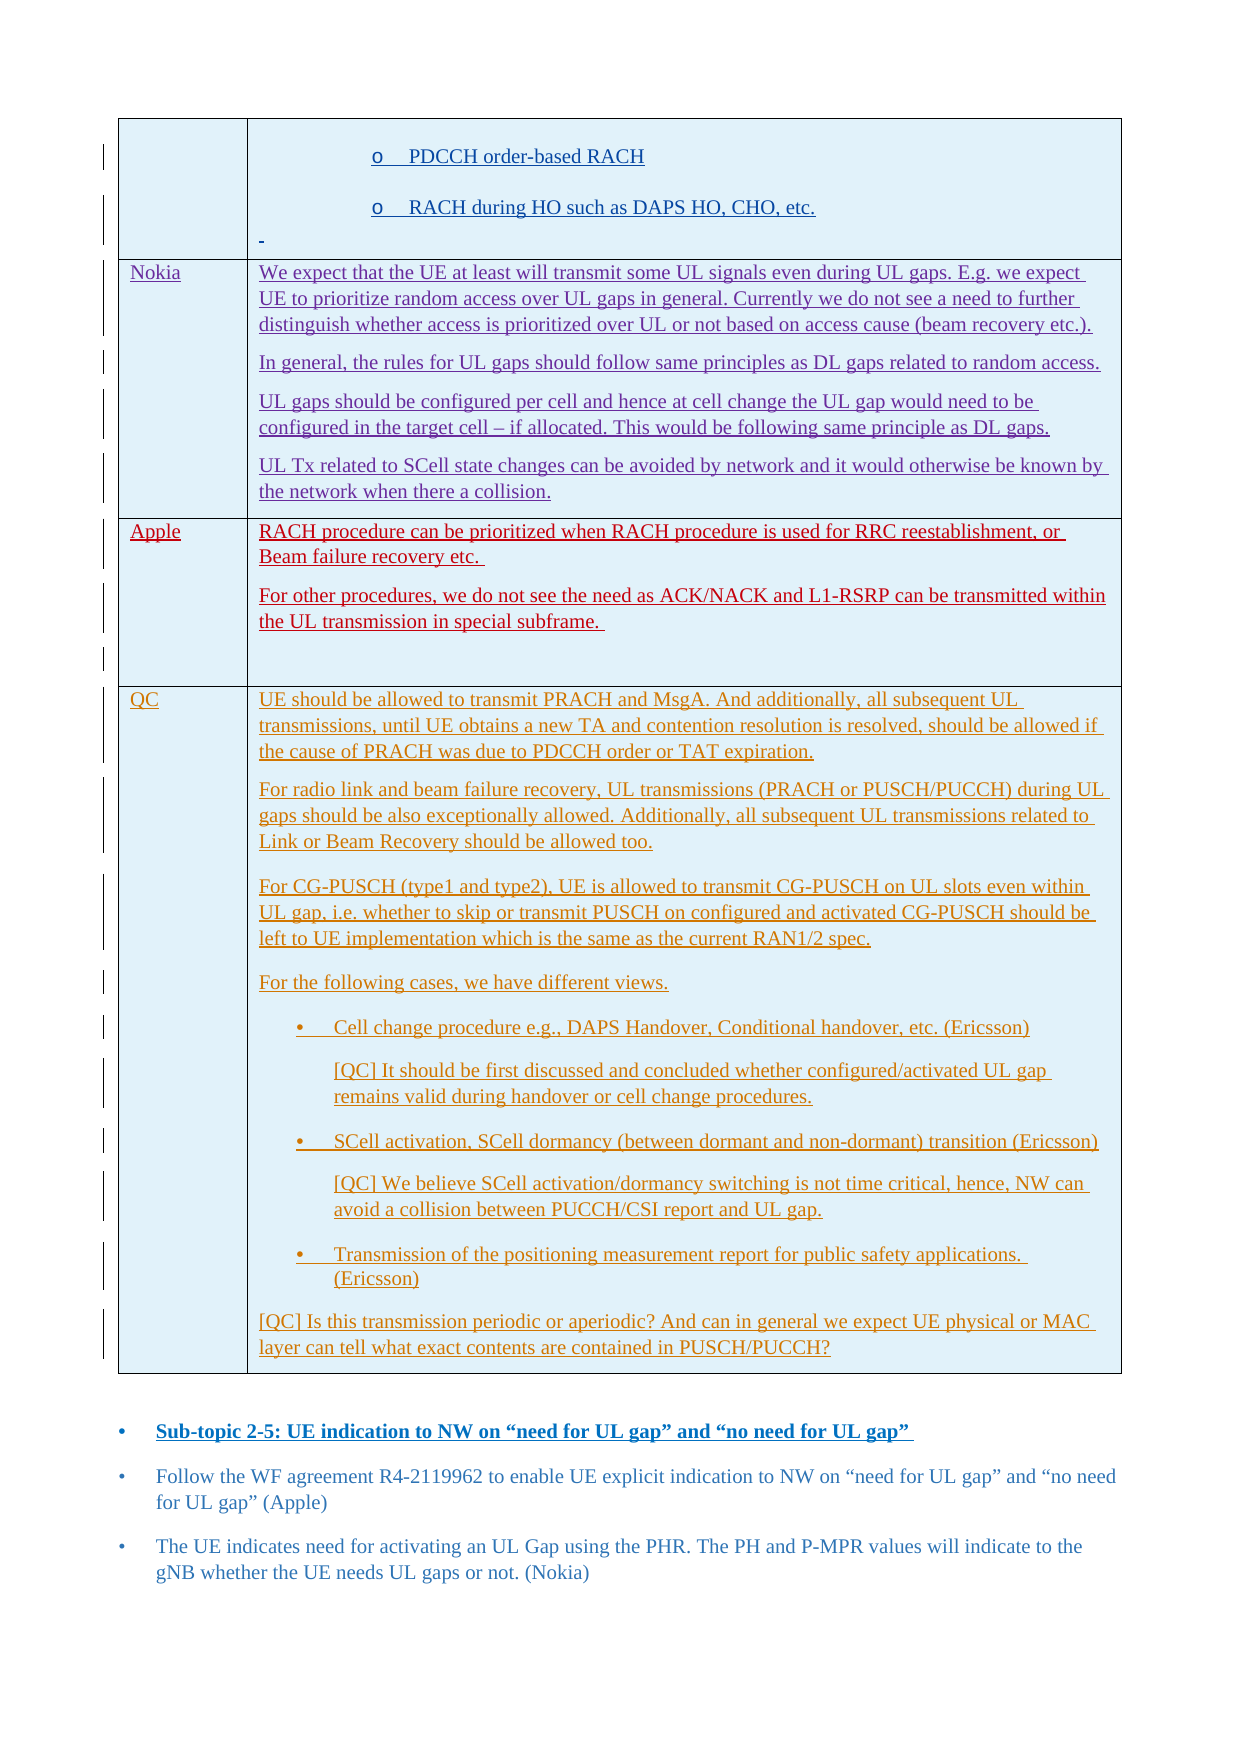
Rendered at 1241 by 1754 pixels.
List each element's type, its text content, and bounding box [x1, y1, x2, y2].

list The UE indicates need for activating an UL Gap using the PHR. The PH and P-MPR values will indicate to the gNB whether the UE needs UL gaps or not. (Nokia) [118, 1534, 1122, 1584]
list Follow the WF agreement R4-2119962 to enable UE explicit indication to NW on “need for UL gap” and “no need for UL gap” (Apple) [118, 1464, 1122, 1514]
list Sub-topic 2-5: UE indication to NW on “need for UL gap” and “no need for UL gap” [118, 1419, 1122, 1443]
